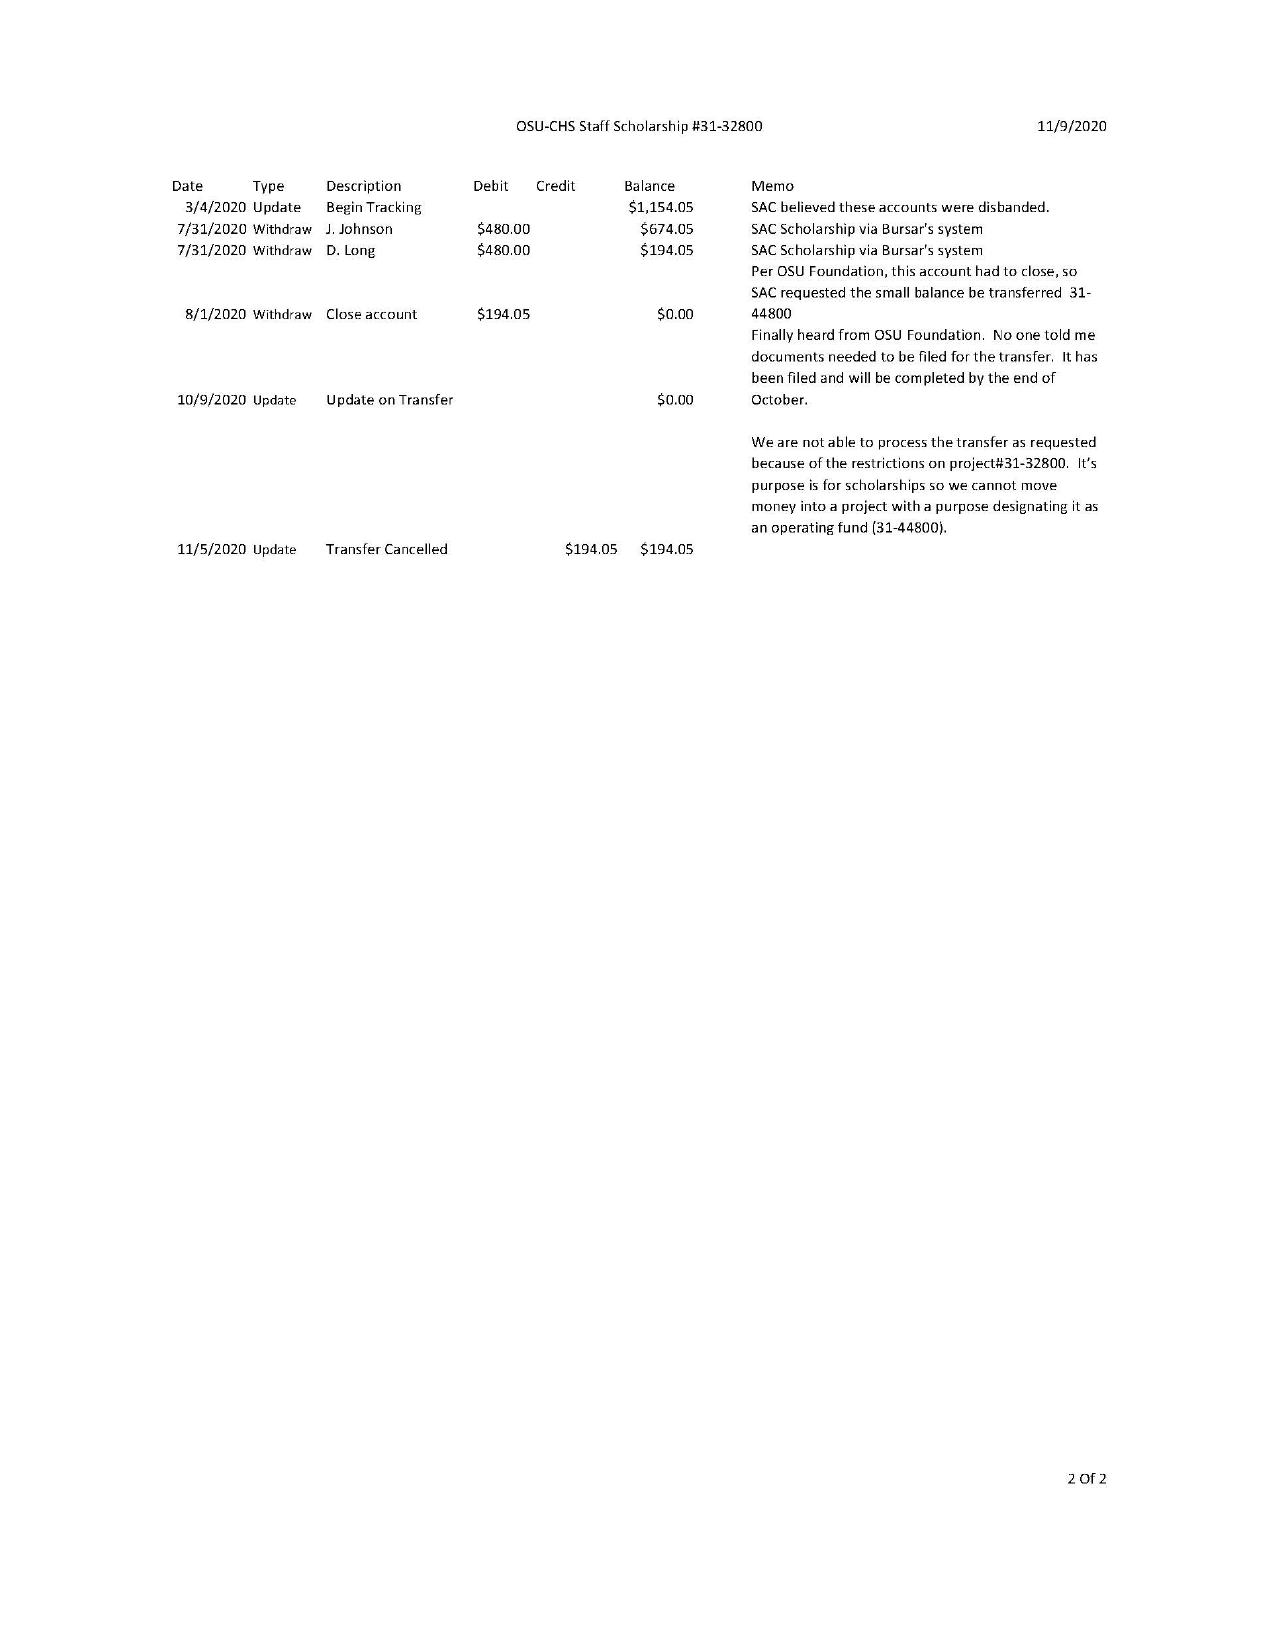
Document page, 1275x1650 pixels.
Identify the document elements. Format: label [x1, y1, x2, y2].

picture [75, 75, 1200, 1531]
